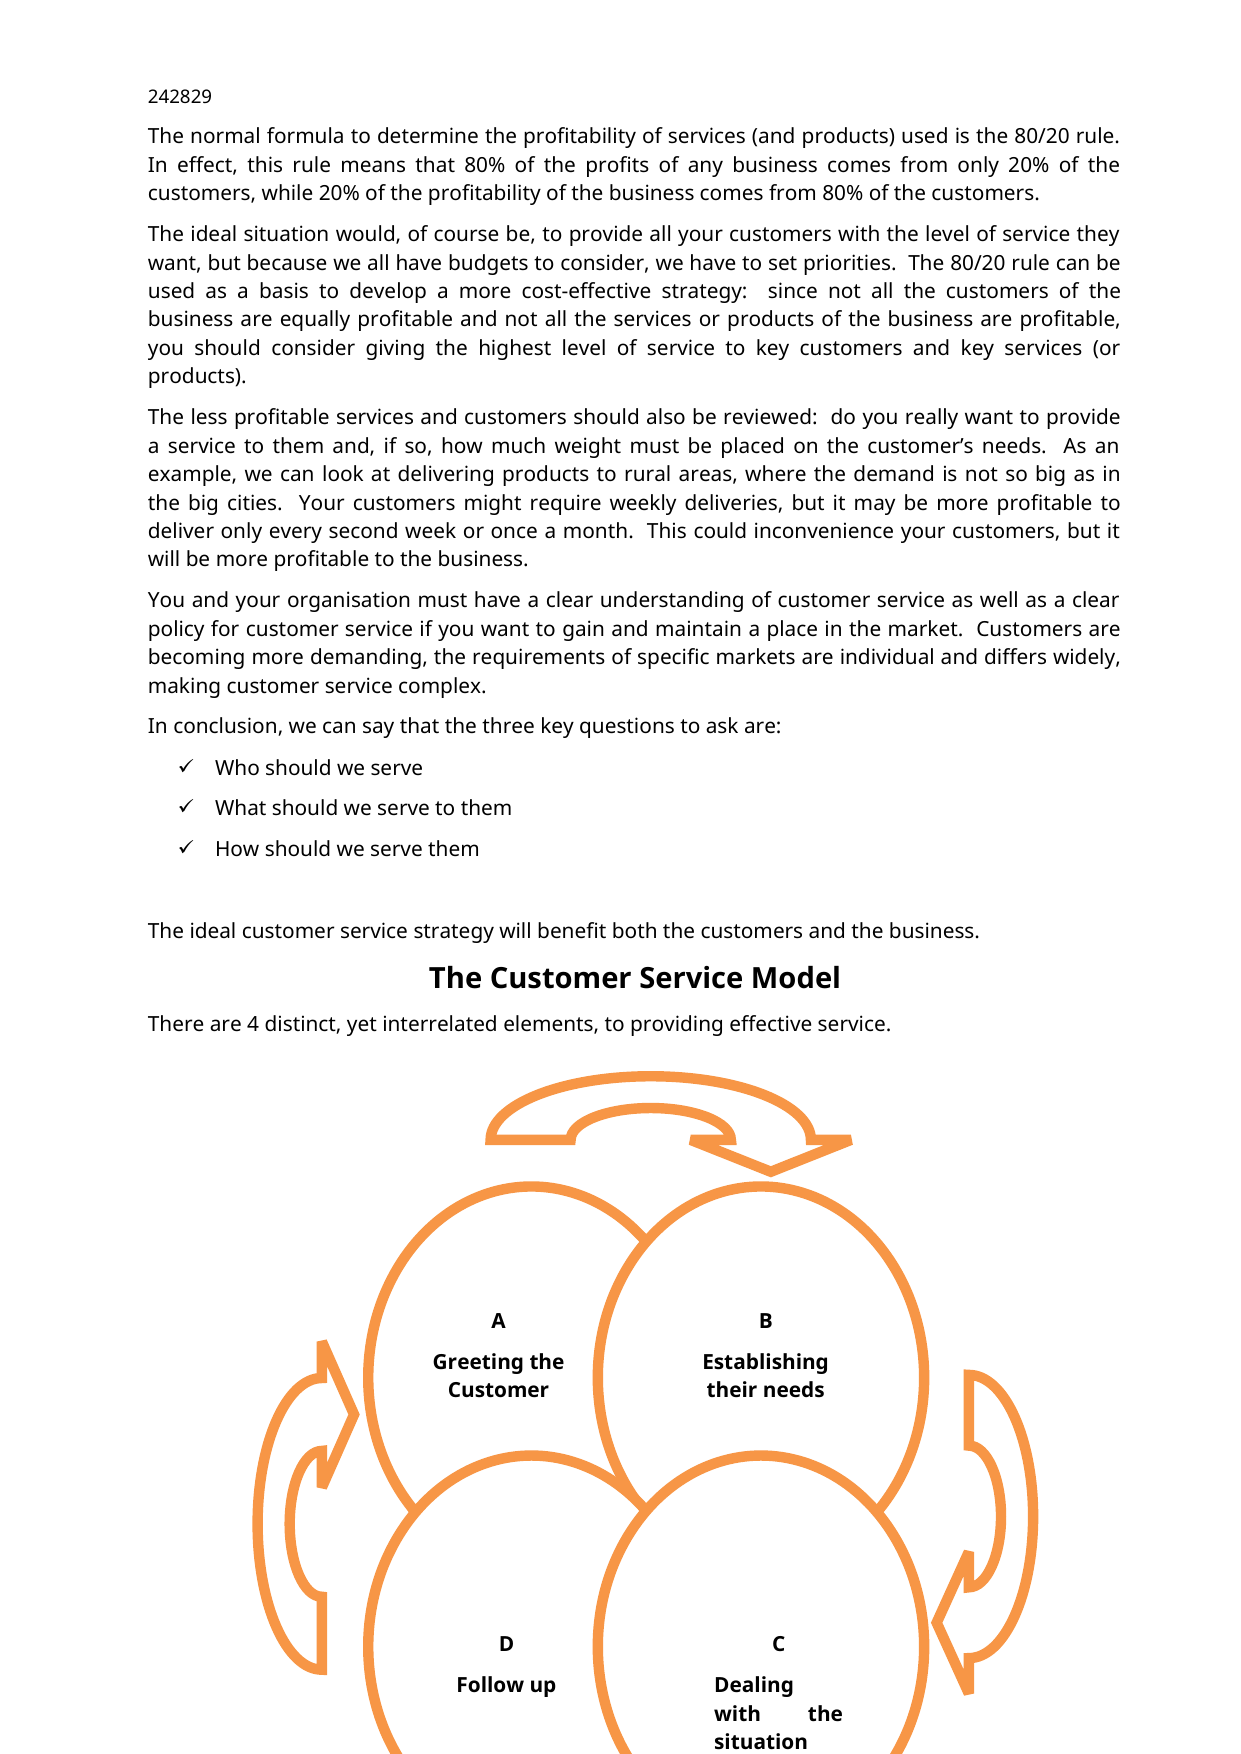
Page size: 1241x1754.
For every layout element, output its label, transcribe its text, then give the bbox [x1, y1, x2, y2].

text The less profitable services and customers should also be reviewed: do you really want to provide a service to them and, if so, how much weight must be placed on the customer’s needs. As an example, we can look at delivering products to rural areas, where the demand is not so big as in the big cities. Your customers might require weekly deliveries, but it may be more profitable to deliver only every second week or once a month. This could inconvenience your customers, but it will be more profitable to the business. [148, 402, 1122, 573]
text The ideal customer service strategy will benefit both the customers and the business. [148, 916, 1122, 945]
text The ideal situation would, of course be, to provide all your customers with the level of service they want, but because we all have budgets to consider, we have to set priorities. The 80/20 rule can be used as a basis to develop a more cost-effective strategy: since not all the customers of the business are equally profitable and not all the services or products of the business are profitable, you should consider giving the highest level of service to key customers and key services (or products). [148, 219, 1122, 390]
list How should we serve them [177, 834, 1122, 863]
text There are 4 distinct, yet interrelated elements, to providing effective service. [148, 1009, 1122, 1038]
text You and your organisation must have a clear understanding of customer service as well as a clear policy for customer service if you want to gain and maintain a place in the market. Customers are becoming more demanding, the requirements of specific markets are individual and differs widely, making customer service complex. [148, 585, 1122, 699]
text The normal formula to determine the profitability of services (and products) used is the 80/20 rule. In effect, this rule means that 80% of the profits of any business comes from only 20% of the customers, while 20% of the profitability of the business comes from 80% of the customers. [148, 121, 1122, 207]
list Who should we serve [177, 753, 1122, 781]
list What should we serve to them [177, 793, 1122, 822]
text In conclusion, we can say that the three key questions to ask are: [148, 712, 1122, 740]
subtitle The Customer Service Model [148, 957, 1122, 997]
